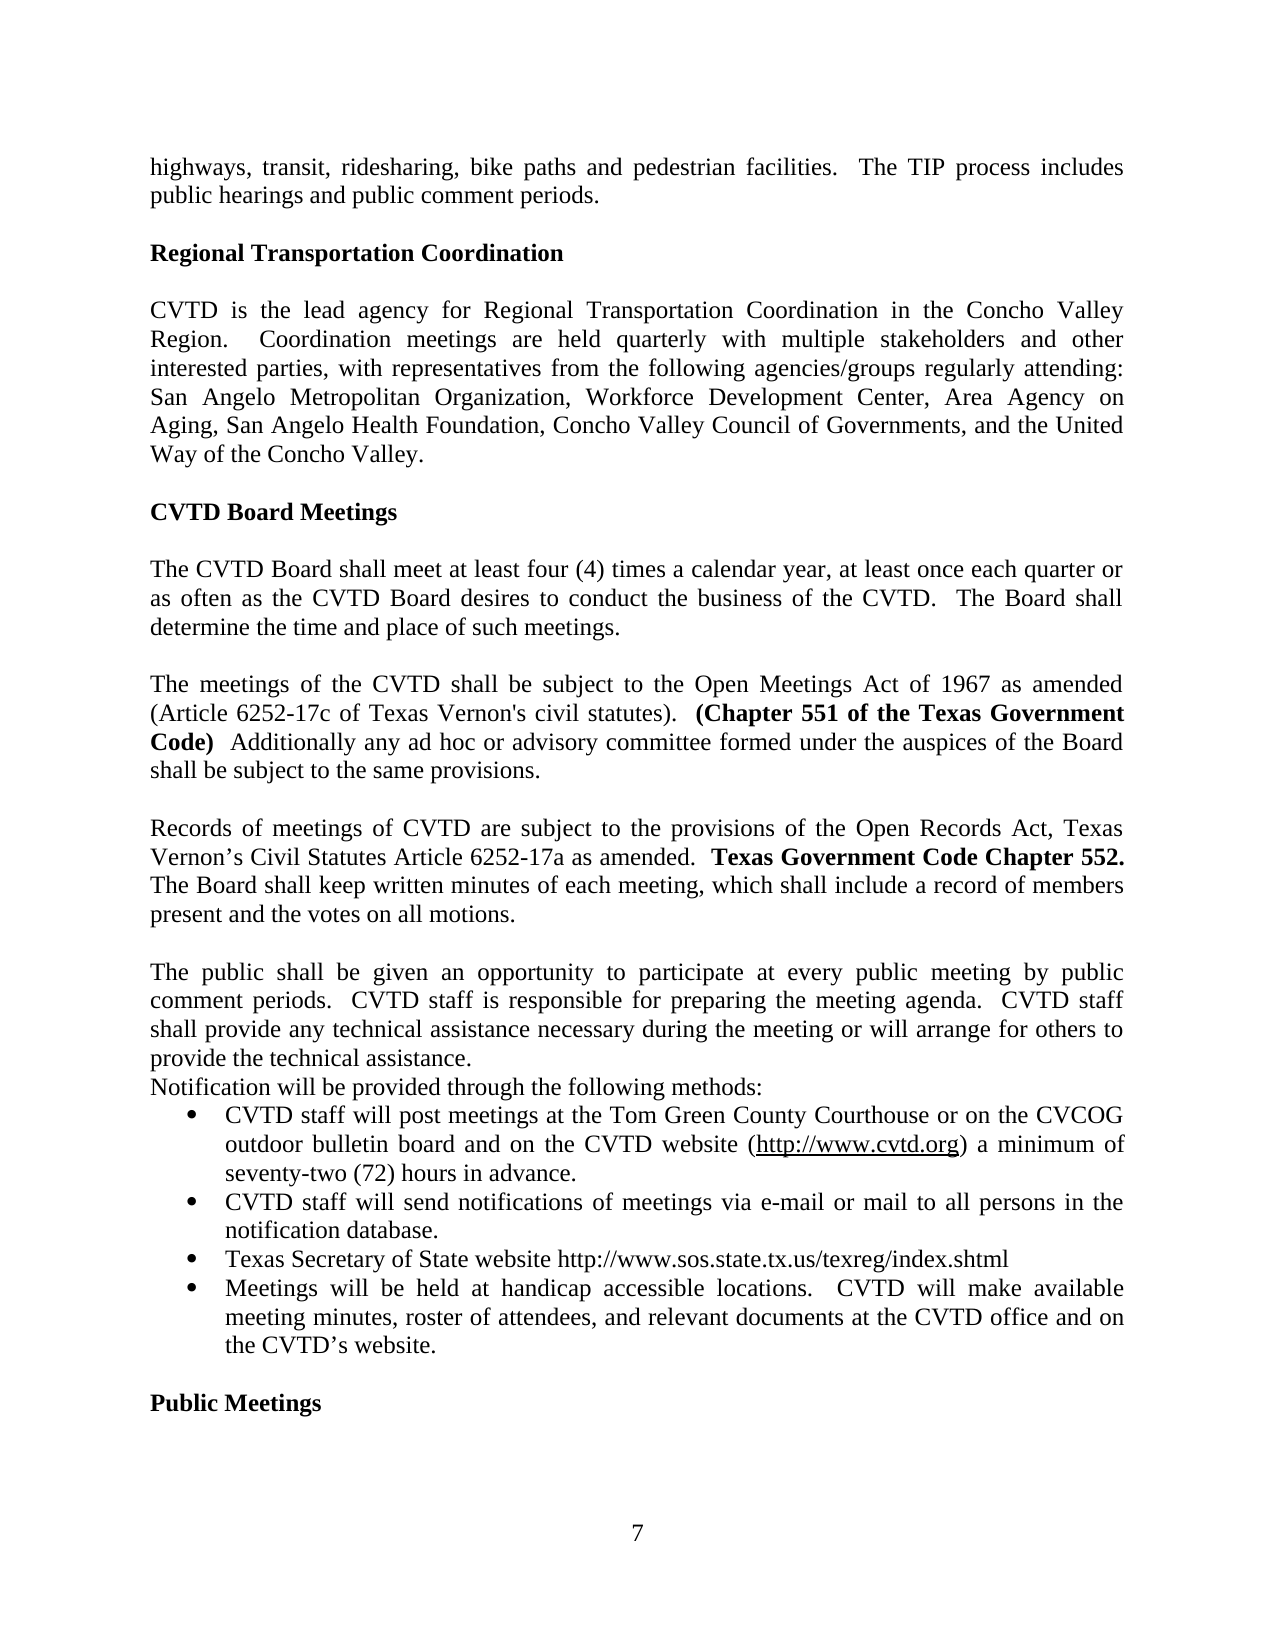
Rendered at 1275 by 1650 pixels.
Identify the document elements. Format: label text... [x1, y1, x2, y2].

text The meetings of the CVTD shall be subject to the Open Meetings Act of 1967 as amended (Article 6252-17c of Texas Vernon's civil statutes). (Chapter 551 of the Texas Government Code) Additionally any ad hoc or advisory committee formed under the auspices of the Board shall be subject to the same provisions. [150, 669, 1125, 784]
text Public Meetings [150, 1388, 1125, 1417]
text The CVTD Board shall meet at least four (4) times a calendar year, at least once each quarter or as often as the CVTD Board desires to conduct the business of the CVTD. The Board shall determine the time and place of such meetings. [150, 554, 1125, 641]
text The public shall be given an opportunity to participate at every public meeting by public comment periods. CVTD staff is responsible for preparing the meeting agenda. CVTD staff shall provide any technical assistance necessary during the meeting or will arrange for others to provide the technical assistance. [150, 957, 1125, 1072]
list Meetings will be held at handicap accessible locations. CVTD will make available meeting minutes, roster of attendees, and relevant documents at the CVTD office and on the CVTD’s website. [187, 1273, 1125, 1359]
text CVTD is the lead agency for Regional Transportation Coordination in the Concho Valley Region. Coordination meetings are held quarterly with multiple stakeholders and other interested parties, with representatives from the following agencies/groups regularly attending: San Angelo Metropolitan Organization, Workforce Development Center, Area Agency on Aging, San Angelo Health Foundation, Concho Valley Council of Governments, and the United Way of the Concho Valley. [150, 267, 1125, 468]
text Notification will be provided through the following methods: [150, 1072, 1125, 1101]
text CVTD Board Meetings [150, 497, 1125, 526]
list CVTD staff will post meetings at the Tom Green County Courthouse or on the CVCOG outdoor bulletin board and on the CVTD website (http://www.cvtd.org) a minimum of seventy-two (72) hours in advance. [187, 1101, 1125, 1187]
list CVTD staff will send notifications of meetings via e-mail or mail to all persons in the notification database. [187, 1187, 1125, 1244]
text Records of meetings of CVTD are subject to the provisions of the Open Records Act, Texas Vernon’s Civil Statutes Article 6252-17a as amended. Texas Government Code Chapter 552. The Board shall keep written minutes of each meeting, which shall include a record of members present and the votes on all motions. [150, 813, 1125, 928]
text Regional Transportation Coordination [150, 238, 1125, 267]
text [150, 152, 1125, 209]
list Texas Secretary of State website http://www.sos.state.tx.us/texreg/index.shtml [187, 1244, 1125, 1273]
